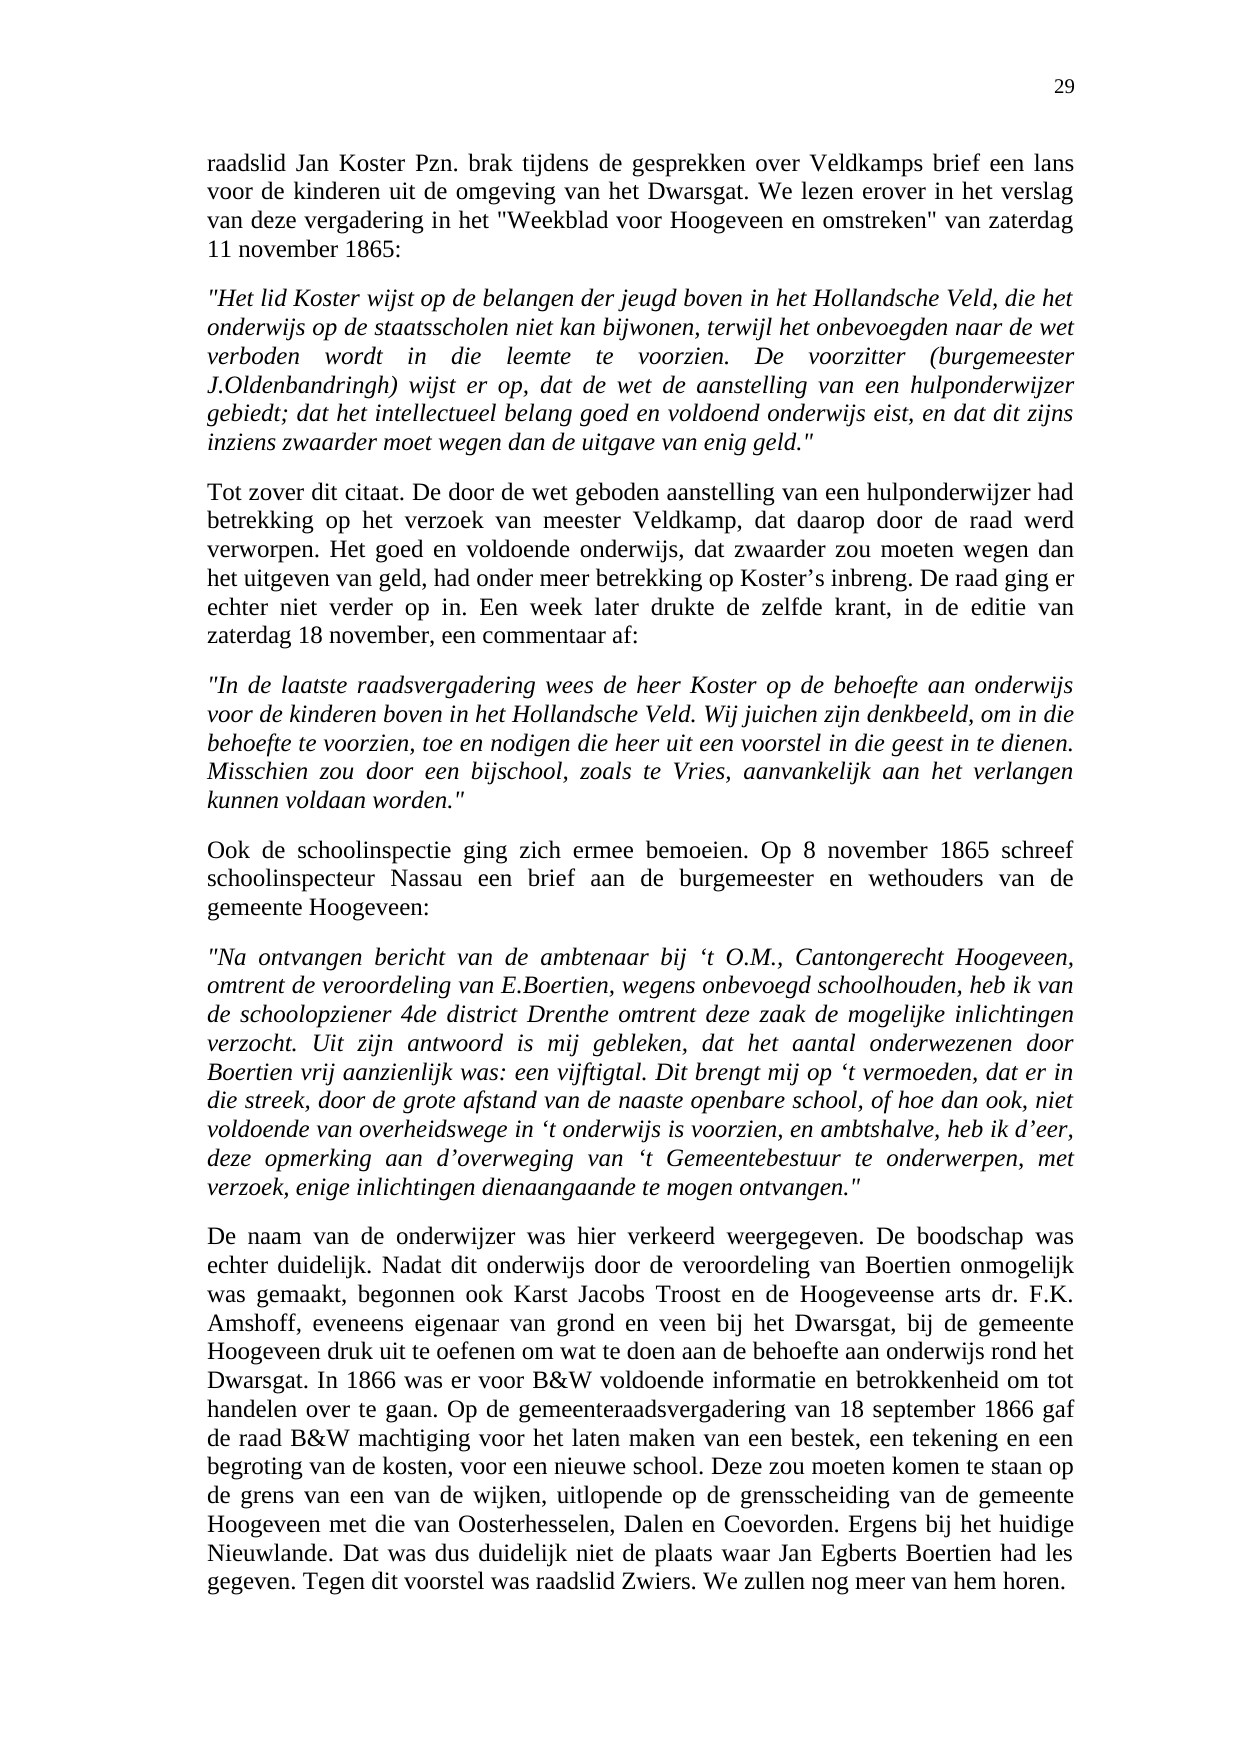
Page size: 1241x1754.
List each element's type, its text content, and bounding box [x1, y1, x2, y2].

text Ook de schoolinspectie ging zich ermee bemoeien. Op 8 november 1865 schreef schoolinspecteur Nassau een brief aan de burgemeester en wethouders van de gemeente Hoogeveen: [207, 835, 1075, 921]
text De naam van de onderwijzer was hier verkeerd weergegeven. De boodschap was echter duidelijk. Nadat dit onderwijs door de veroordeling van Boertien onmogelijk was gemaakt, begonnen ook Karst Jacobs Troost en de Hoogeveense arts dr. F.K. Amshoff, eveneens eigenaar van grond en veen bij het Dwarsgat, bij de gemeente Hoogeveen druk uit te oefenen om wat te doen aan de behoefte aan onderwijs rond het Dwarsgat. In 1866 was er voor B&W voldoende informatie en betrokkenheid om tot handelen over te gaan. Op de gemeenteraadsvergadering van 18 september 1866 gaf de raad B&W machtiging voor het laten maken van een bestek, een tekening en een begroting van de kosten, voor een nieuwe school. Deze zou moeten komen te staan op de grens van een van de wijken, uitlopende op de grensscheiding van de gemeente Hoogeveen met die van Oosterhesselen, Dalen en Coevorden. Ergens bij het huidige Nieuwlande. Dat was dus duidelijk niet de plaats waar Jan Egberts Boertien had les gegeven. Tegen dit voorstel was raadslid Zwiers. We zullen nog meer van hem horen. [207, 1221, 1075, 1595]
text Tot zover dit citaat. De door de wet geboden aanstelling van een hulponderwijzer had betrekking op het verzoek van meester Veldkamp, dat daarop door de raad werd verworpen. Het goed en voldoende onderwijs, dat zwaarder zou moeten wegen dan het uitgeven van geld, had onder meer betrekking op Koster’s inbreng. De raad ging er echter niet verder op in. Een week later drukte de zelfde krant, in de editie van zaterdag 18 november, een commentaar af: [207, 477, 1075, 649]
text "Na ontvangen bericht van de ambtenaar bij ‘t O.M., Cantongerecht Hoogeveen, omtrent de veroordeling van E.Boertien, wegens onbevoegd schoolhouden, heb ik van de schoolopziener 4de district Drenthe omtrent deze zaak de mogelijke inlichtingen verzocht. Uit zijn antwoord is mij gebleken, dat het aantal onderwezenen door Boertien vrij aanzienlijk was: een vijftigtal. Dit brengt mij op ‘t vermoeden, dat er in die streek, door de grote afstand van de naaste openbare school, of hoe dan ook, niet voldoende van overheidswege in ‘t onderwijs is voorzien, en ambtshalve, heb ik d’eer, deze opmerking aan d’overweging van ‘t Gemeentebestuur te onderwerpen, met verzoek, enige inlichtingen dienaangaande te mogen ontvangen." [207, 942, 1075, 1201]
text "In de laatste raadsvergadering wees de heer Koster op de behoefte aan onderwijs voor de kinderen boven in het Hollandsche Veld. Wij juichen zijn denkbeeld, om in die behoefte te voorzien, toe en nodigen die heer uit een voorstel in die geest in te dienen. Misschien zou door een bijschool, zoals te Vries, aanvankelijk aan het verlangen kunnen voldaan worden." [207, 670, 1075, 814]
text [207, 148, 1075, 263]
text "Het lid Koster wijst op de belangen der jeugd boven in het Hollandsche Veld, die het onderwijs op de staatsscholen niet kan bijwonen, terwijl het onbevoegden naar de wet verboden wordt in die leemte te voorzien. De voorzitter (burgemeester J.Oldenbandringh) wijst er op, dat de wet de aanstelling van een hulponderwijzer gebiedt; dat het intellectueel belang goed en voldoend onderwijs eist, en dat dit zijns inziens zwaarder moet wegen dan de uitgave van enig geld." [207, 283, 1075, 456]
